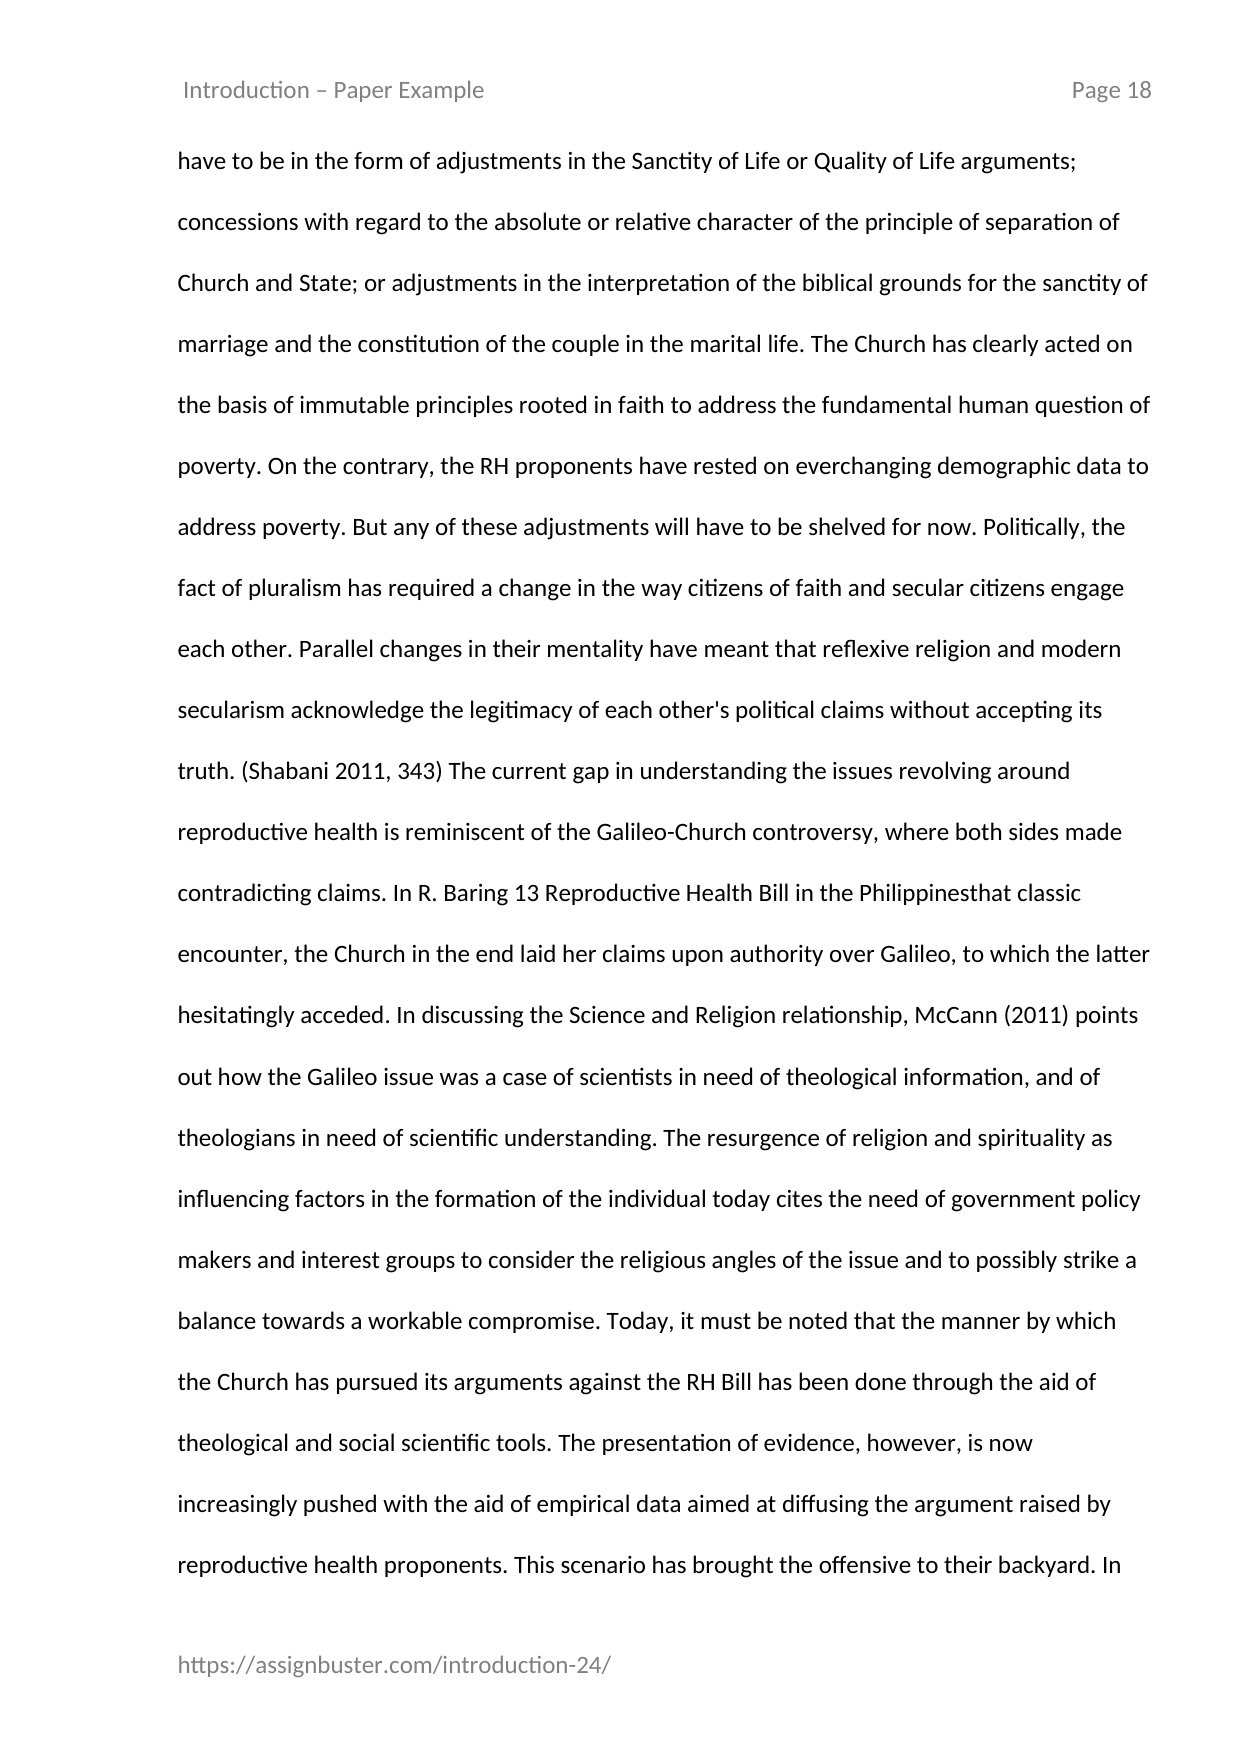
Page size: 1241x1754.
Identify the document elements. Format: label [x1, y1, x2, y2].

text [177, 145, 1152, 1579]
